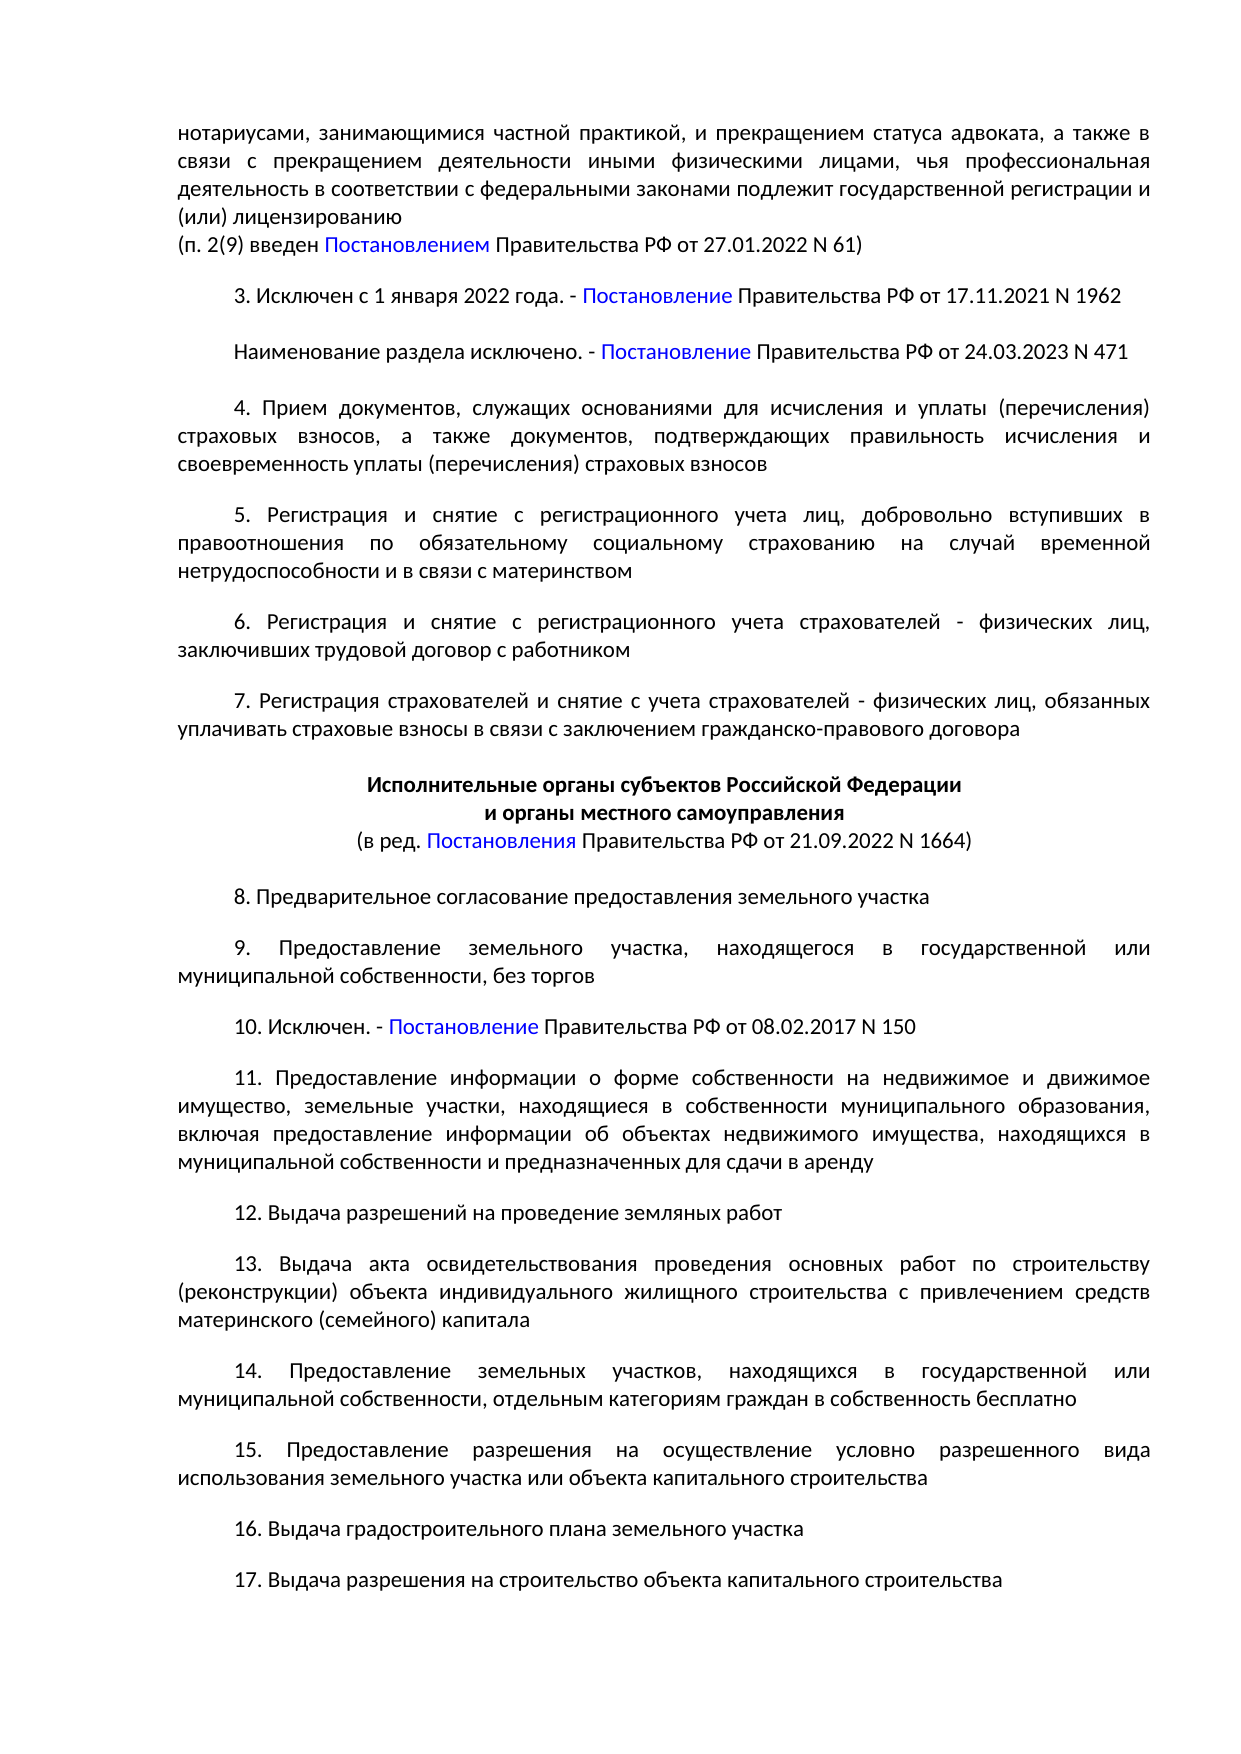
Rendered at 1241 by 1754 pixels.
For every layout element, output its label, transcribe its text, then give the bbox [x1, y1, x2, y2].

title Исполнительные органы субъектов Российской Федерации [177, 770, 1152, 798]
text 3. Исключен с 1 января 2022 года. - Постановление Правительства РФ от 17.11.2021 N 1962 [177, 281, 1152, 309]
text 11. Предоставление информации о форме собственности на недвижимое и движимое имущество, земельные участки, находящиеся в собственности муниципального образования, включая предоставление информации об объектах недвижимого имущества, находящихся в муниципальной собственности и предназначенных для сдачи в аренду [177, 1063, 1152, 1175]
text 12. Выдача разрешений на проведение земляных работ [177, 1198, 1152, 1226]
text Наименование раздела исключено. - Постановление Правительства РФ от 24.03.2023 N 471 [177, 337, 1152, 365]
text 4. Прием документов, служащих основаниями для исчисления и уплаты (перечисления) страховых взносов, а также документов, подтверждающих правильность исчисления и своевременность уплаты (перечисления) страховых взносов [177, 393, 1152, 477]
text 16. Выдача градостроительного плана земельного участка [177, 1514, 1152, 1542]
text (п. 2(9) введен Постановлением Правительства РФ от 27.01.2022 N 61) [177, 230, 1152, 258]
text 14. Предоставление земельных участков, находящихся в государственной или муниципальной собственности, отдельным категориям граждан в собственность бесплатно [177, 1356, 1152, 1412]
text 17. Выдача разрешения на строительство объекта капитального строительства [177, 1565, 1152, 1593]
text 15. Предоставление разрешения на осуществление условно разрешенного вида использования земельного участка или объекта капитального строительства [177, 1435, 1152, 1491]
text (в ред. Постановления Правительства РФ от 21.09.2022 N 1664) [177, 826, 1152, 854]
text 9. Предоставление земельного участка, находящегося в государственной или муниципальной собственности, без торгов [177, 933, 1152, 989]
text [177, 118, 1152, 230]
text 13. Выдача акта освидетельствования проведения основных работ по строительству (реконструкции) объекта индивидуального жилищного строительства с привлечением средств материнского (семейного) капитала [177, 1249, 1152, 1333]
text 5. Регистрация и снятие с регистрационного учета лиц, добровольно вступивших в правоотношения по обязательному социальному страхованию на случай временной нетрудоспособности и в связи с материнством [177, 500, 1152, 584]
title и органы местного самоуправления [177, 798, 1152, 826]
text 8. Предварительное согласование предоставления земельного участка [177, 882, 1152, 910]
text 10. Исключен. - Постановление Правительства РФ от 08.02.2017 N 150 [177, 1012, 1152, 1040]
text 6. Регистрация и снятие с регистрационного учета страхователей - физических лиц, заключивших трудовой договор с работником [177, 607, 1152, 663]
text 7. Регистрация страхователей и снятие с учета страхователей - физических лиц, обязанных уплачивать страховые взносы в связи с заключением гражданско-правового договора [177, 686, 1152, 742]
